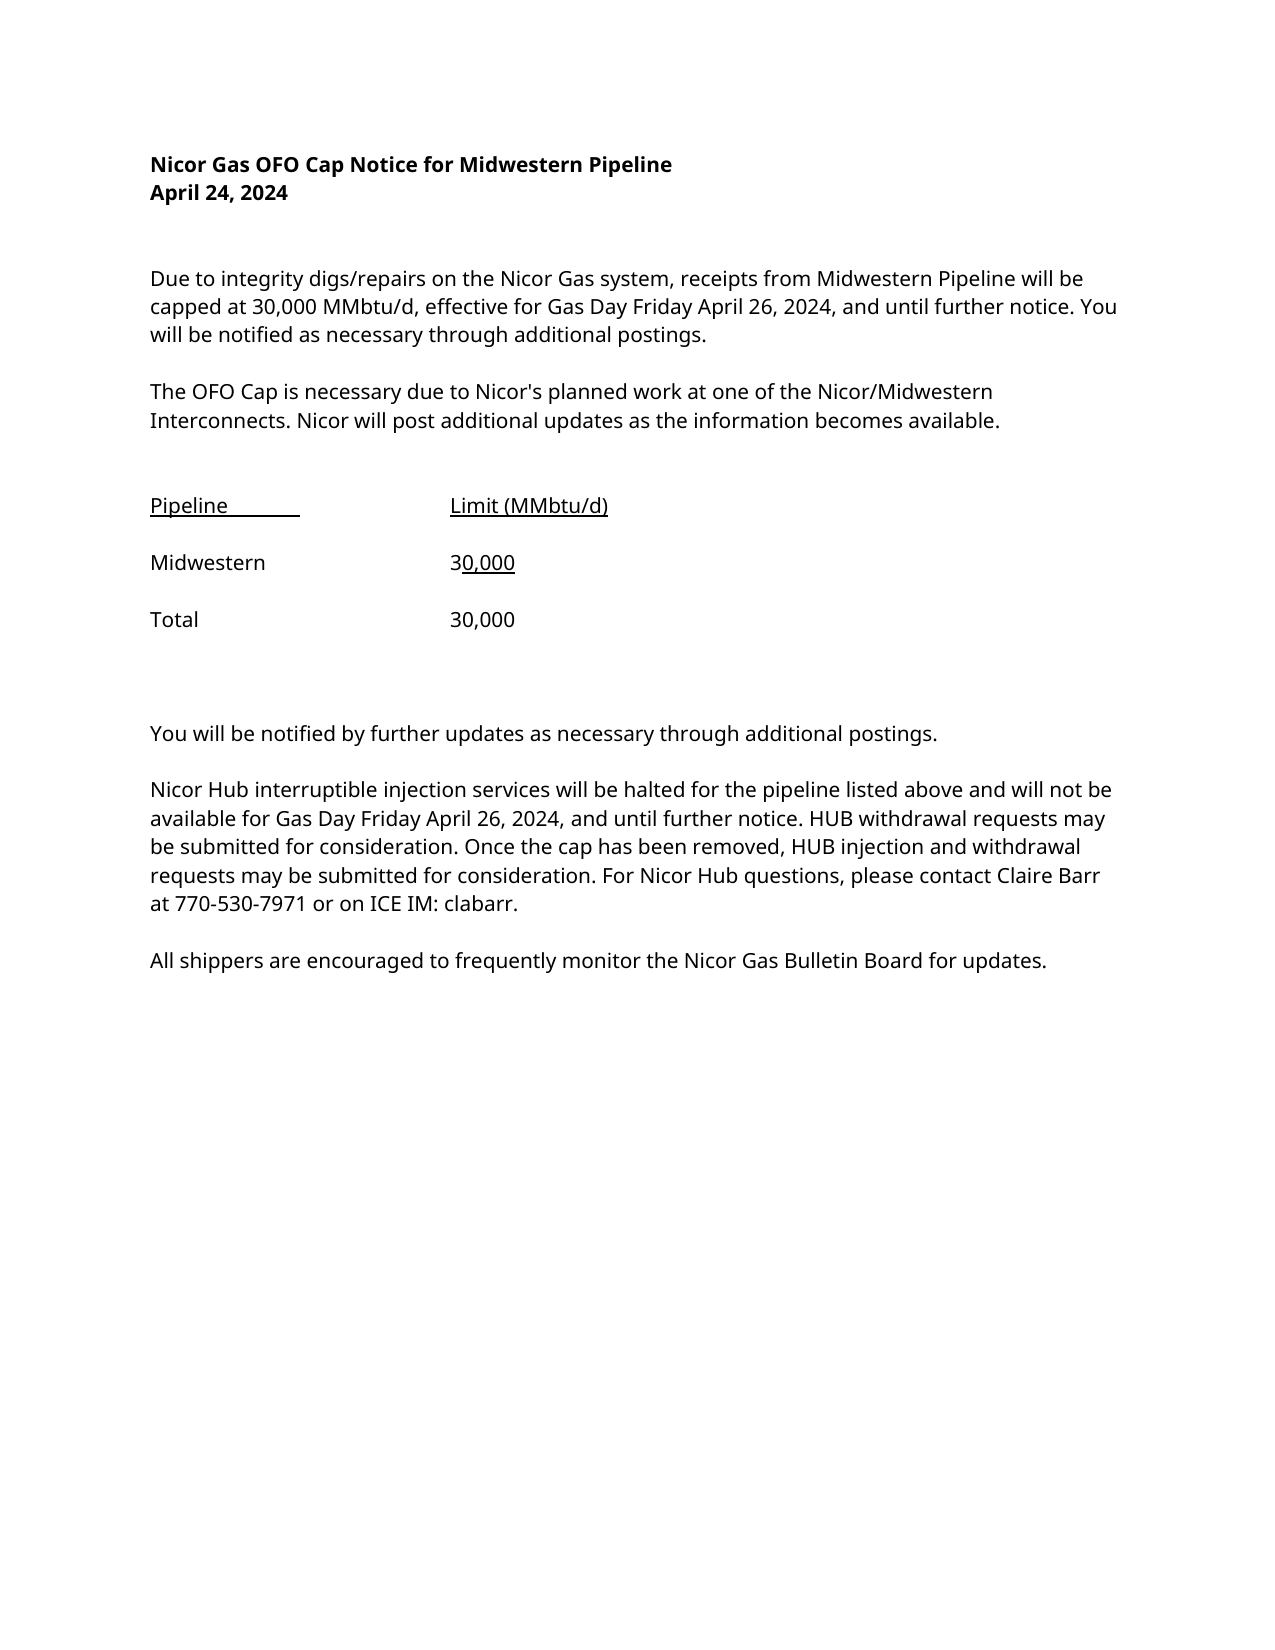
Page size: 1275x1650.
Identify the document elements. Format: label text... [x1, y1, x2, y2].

text Due to integrity digs/repairs on the Nicor Gas system, receipts from Midwestern Pipeline will be capped at 30,000 MMbtu/d, effective for Gas Day Friday April 26, 2024, and until further notice. You will be notified as necessary through additional postings. [150, 264, 1125, 349]
text Pipeline Limit (MMbtu/d) [150, 491, 1125, 520]
text Midwestern 30,000 [150, 548, 1125, 577]
text All shippers are encouraged to frequently monitor the Nicor Gas Bulletin Board for updates. [150, 946, 1125, 975]
text Nicor Gas OFO Cap Notice for Midwestern Pipeline [150, 150, 1125, 178]
text The OFO Cap is necessary due to Nicor's planned work at one of the Nicor/Midwestern Interconnects. Nicor will post additional updates as the information becomes available. [150, 377, 1125, 434]
text Nicor Hub interruptible injection services will be halted for the pipeline listed above and will not be available for Gas Day Friday April 26, 2024, and until further notice. HUB withdrawal requests may be submitted for consideration. Once the cap has been removed, HUB injection and withdrawal requests may be submitted for consideration. For Nicor Hub questions, please contact Claire Barr at 770-530-7971 or on ICE IM: clabarr. [150, 776, 1125, 918]
text You will be notified by further updates as necessary through additional postings. [150, 719, 1125, 747]
text April 24, 2024 [150, 178, 1125, 207]
text Total 30,000 [150, 605, 1125, 633]
